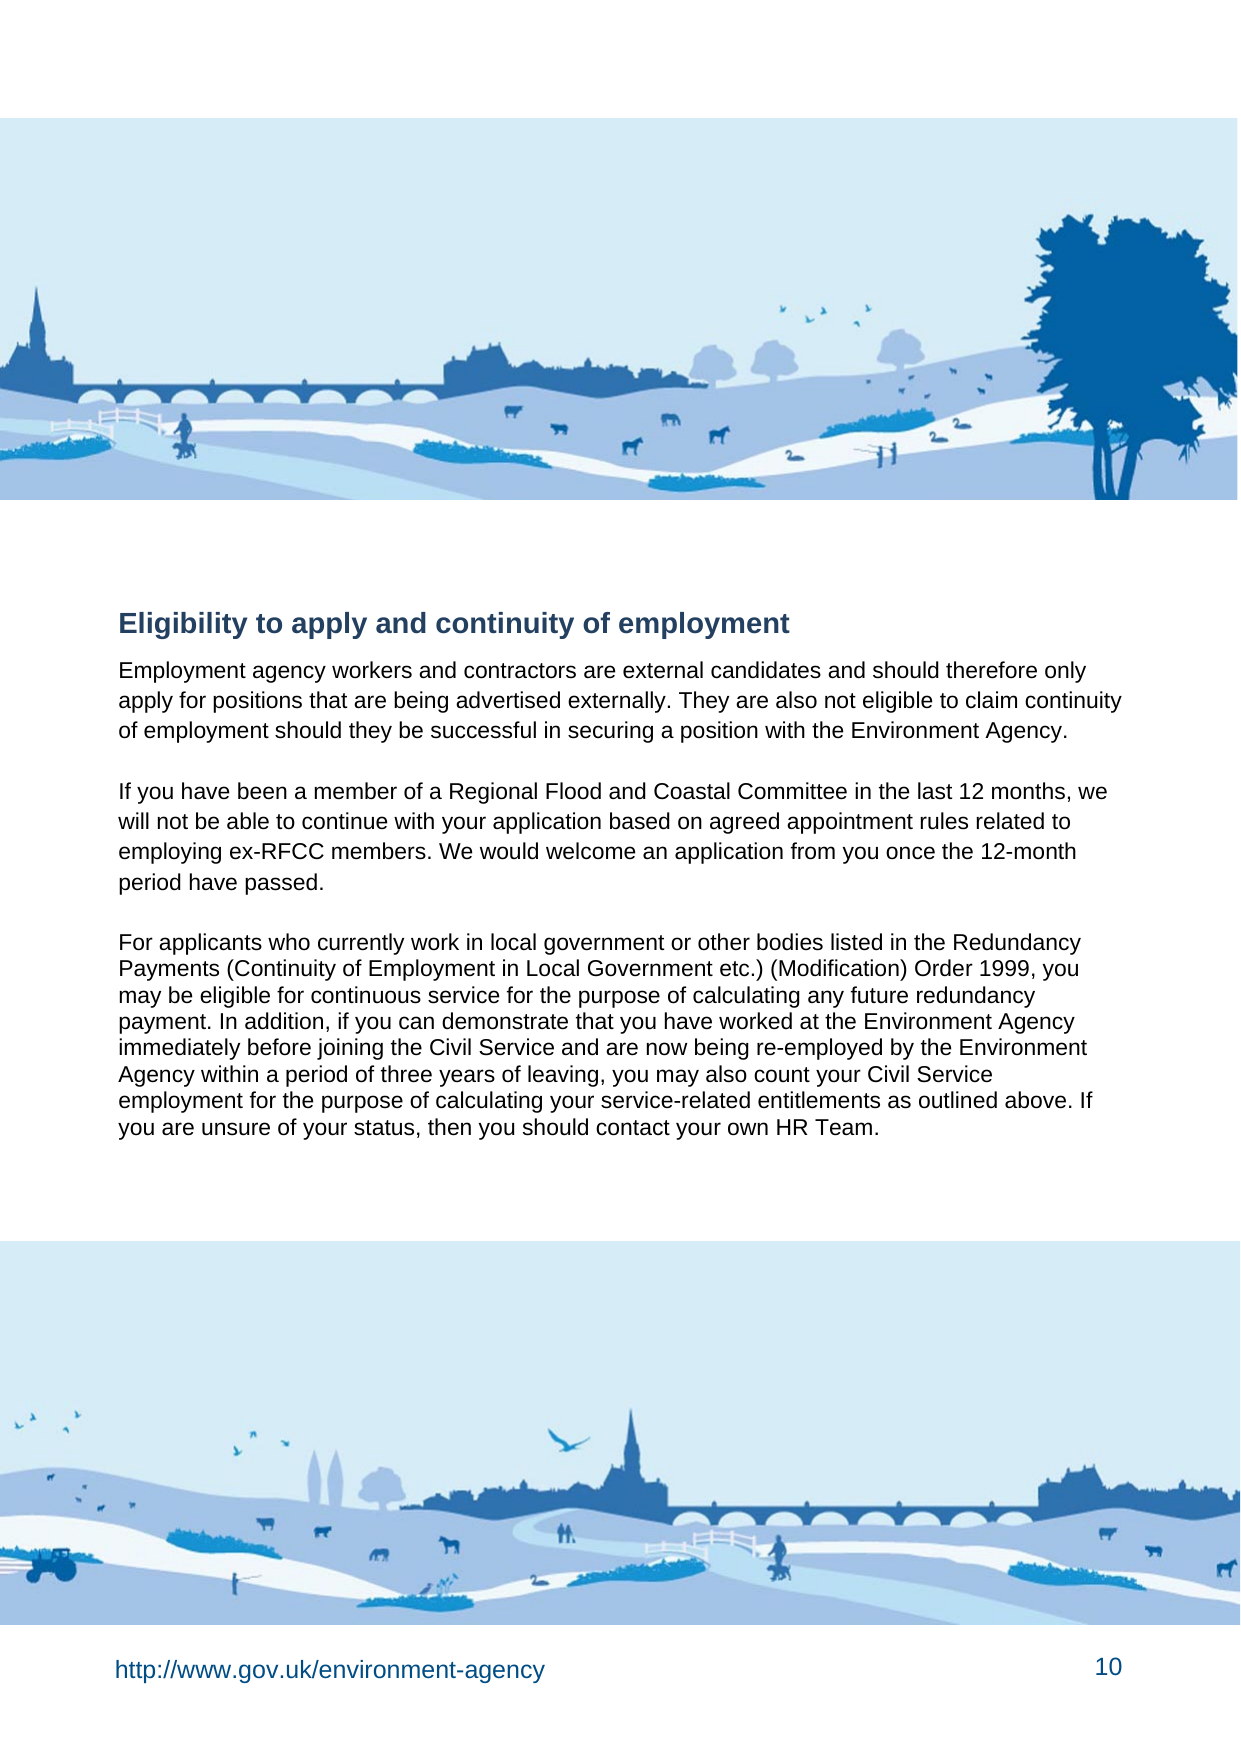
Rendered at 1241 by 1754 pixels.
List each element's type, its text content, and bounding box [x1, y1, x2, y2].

text Eligibility to apply and continuity of employment [118, 606, 1122, 639]
text For applicants who currently work in local government or other bodies listed in the Redundancy Payments (Continuity of Employment in Local Government etc.) (Modification) Order 1999, you may be eligible for continuous service for the purpose of calculating any future redundancy payment. In addition, if you can demonstrate that you have worked at the Environment Agency immediately before joining the Civil Service and are now being re-employed by the Environment Agency within a period of three years of leaving, you may also count your Civil Service employment for the purpose of calculating your service-related entitlements as outlined above. If you are unsure of your status, then you should contact your own HR Team. [118, 929, 1122, 1140]
picture [0, 1241, 1241, 1625]
picture [0, 118, 1236, 500]
text If you have been a member of a Regional Flood and Coastal Committee in the last 12 months, we will not be able to continue with your application based on agreed appointment rules related to employing ex-RFCC members. We would welcome an application from you once the 12-month period have passed. [118, 778, 1122, 895]
text Employment agency workers and contractors are external candidates and should therefore only apply for positions that are being advertised externally. They are also not eligible to claim continuity of employment should they be successful in securing a position with the Environment Agency. [118, 657, 1122, 744]
